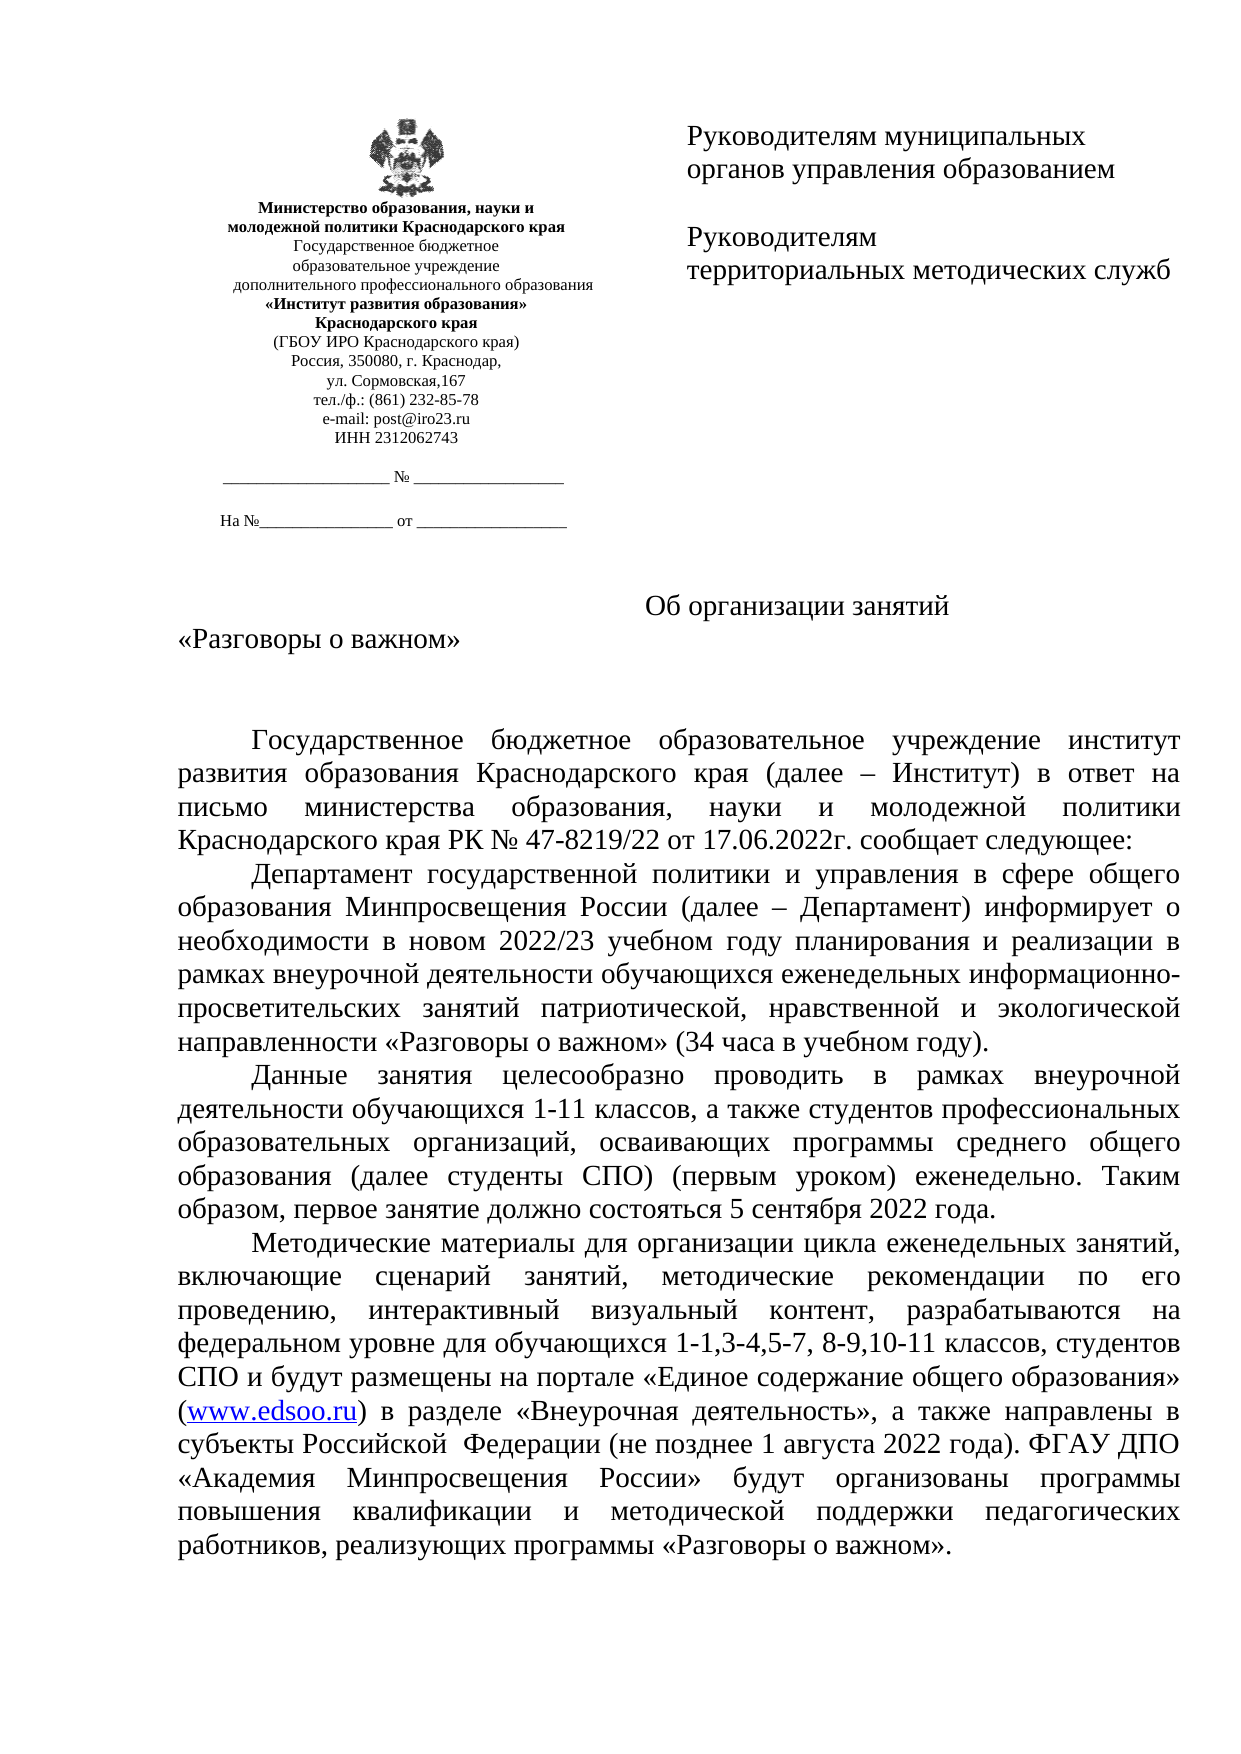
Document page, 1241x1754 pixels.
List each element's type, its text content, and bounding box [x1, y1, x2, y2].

text Руководителям [687, 219, 1181, 252]
table_header Министерство образования, науки и молодежной политики Краснодарского края Государственное бюджетное образовательное учреждение дополнительного профессионального образования «Институт развития образования» Краснодарского края (ГБОУ ИРО Краснодарского края) Россия, 350080, г. Краснодар, ул. Сормовская,167 тел./ф.: (861) 232-85-78 e-mail: post@iro23.ru ИНН 2312062743 ____________________ № __________________ На №________________ от __________________ [166, 118, 626, 600]
text Государственное бюджетное образовательное учреждение институт развития образования Краснодарского края (далее – Институт) в ответ на письмо министерства образования, науки и молодежной политики Краснодарского края РК № 47-8219/22 от 17.06.2022г. сообщает следующее: [177, 722, 1181, 856]
text «Разговоры о важном» [177, 621, 1181, 655]
text Об организации занятий [177, 588, 1181, 621]
text Руководителям муниципальных [687, 118, 1181, 152]
text Данные занятия целесообразно проводить в рамках внеурочной деятельности обучающихся 1-11 классов, а также студентов профессиональных образовательных организаций, осваивающих программы среднего общего образования (далее студенты СПО) (первым уроком) еженедельно. Таким образом, первое занятие должно состояться 5 сентября 2022 года. [177, 1057, 1181, 1225]
text Департамент государственной политики и управления в сфере общего образования Минпросвещения России (далее – Департамент) информирует о необходимости в новом 2022/23 учебном году планирования и реализации в рамках внеурочной деятельности обучающихся еженедельных информационно-просветительских занятий патриотической, нравственной и экологической направленности «Разговоры о важном» (34 часа в учебном году). [177, 856, 1181, 1057]
text Методические материалы для организации цикла еженедельных занятий, включающие сценарий занятий, методические рекомендации по его проведению, интерактивный визуальный контент, разрабатываются на федеральном уровне для обучающихся 1-1,3-4,5-7, 8-9,10-11 классов, студентов СПО и будут размещены на портале «Единое содержание общего образования» (www.edsoo.ru) в разделе «Внеурочная деятельность», а также направлены в субъекты Российской Федерации (не позднее 1 августа 2022 года). ФГАУ ДПО «Академия Минпросвещения России» будут организованы программы повышения квалификации и методической поддержки педагогических работников, реализующих программы «Разговоры о важном». [177, 1225, 1181, 1560]
text органов управления образованием [687, 152, 1181, 185]
text территориальных методических служб [687, 252, 1181, 286]
